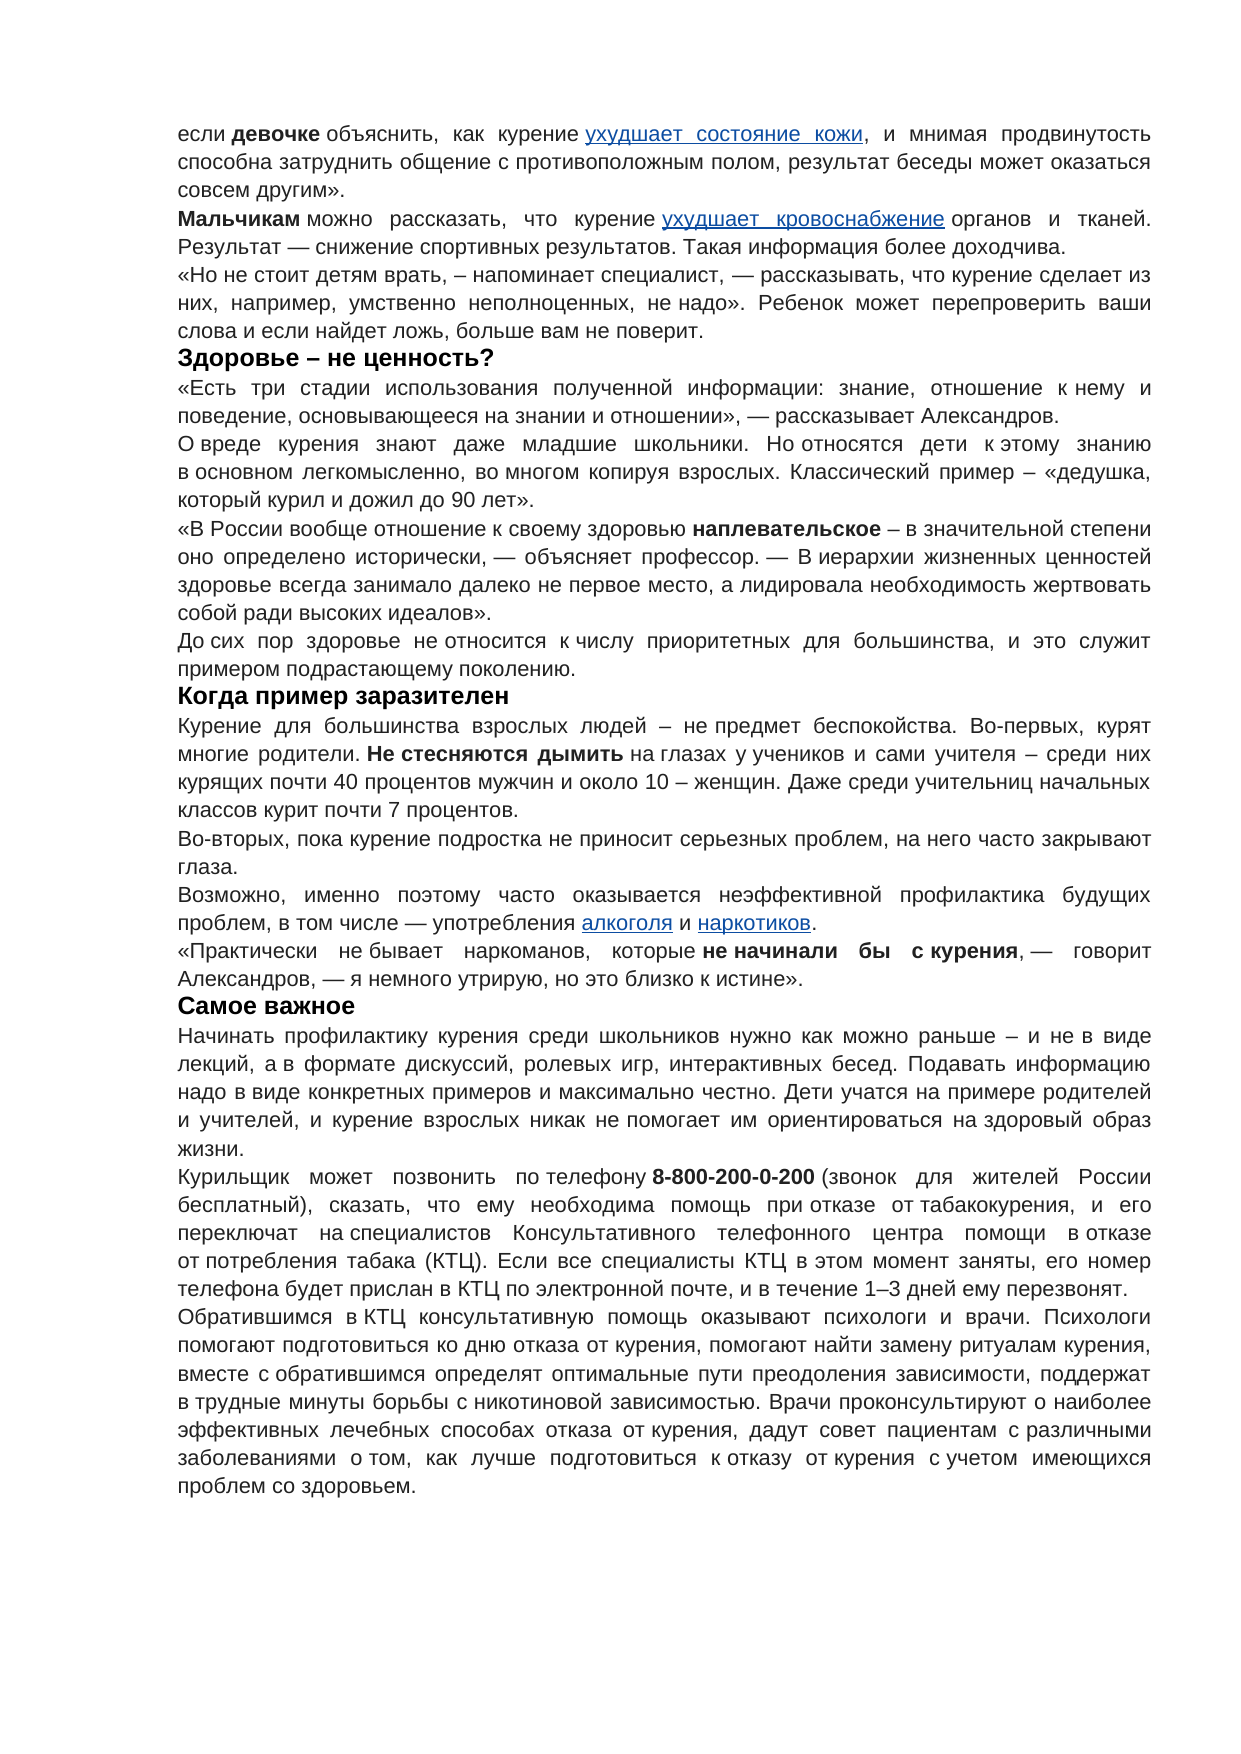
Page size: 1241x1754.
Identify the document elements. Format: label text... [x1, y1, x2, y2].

text Курильщик может позвонить по телефону 8-800-200-0-200 (звонок для жителей России бесплатный), сказать, что ему необходима помощь при отказе от табакокурения, и его переключат на специалистов Консультативного телефонного центра помощи в отказе от потребления табака (КТЦ). Если все специалисты КТЦ в этом момент заняты, его номер телефона будет прислан в КТЦ по электронной почте, и в течение 1–3 дней ему перезвонят. [177, 1161, 1152, 1301]
text «Но не стоит детям врать, – напоминает специалист, — рассказывать, что курение сделает из них, например, умственно неполноценных, не надо». Ребенок может перепроверить ваши слова и если найдет ложь, больше вам не поверит. [177, 259, 1152, 343]
text Возможно, именно поэтому часто оказывается неэффективной профилактика будущих проблем, в том числе — употребления алкоголя и наркотиков. [177, 879, 1152, 935]
text Мальчикам можно рассказать, что курение ухудшает кровоснабжение органов и тканей. Результат — снижение спортивных результатов. Такая информация более доходчива. [177, 202, 1152, 259]
text «Практически не бывает наркоманов, которые не начинали бы с курения, — говорит Александров, — я немного утрирую, но это близко к истине». [177, 935, 1152, 991]
text Во-вторых, пока курение подростка не приносит серьезных проблем, на него часто закрывают глаза. [177, 822, 1152, 879]
text Самое важное [177, 991, 1152, 1020]
text Курение для большинства взрослых людей – не предмет беспокойства. Во-первых, курят многие родители. Не стесняются дымить на глазах у учеников и сами учителя – среди них курящих почти 40 процентов мужчин и около 10 – женщин. Даже среди учительниц начальных классов курит почти 7 процентов. [177, 710, 1152, 822]
text «Есть три стадии использования полученной информации: знание, отношение к нему и поведение, основывающееся на знании и отношении», — рассказывает Александров. [177, 372, 1152, 428]
text Обратившимся в КТЦ консультативную помощь оказывают психологи и врачи. Психологи помогают подготовиться ко дню отказа от курения, помогают найти замену ритуалам курения, вместе с обратившимся определят оптимальные пути преодоления зависимости, поддержат в трудные минуты борьбы с никотиновой зависимостью. Врачи проконсультируют о наиболее эффективных лечебных способах отказа от курения, дадут совет пациентам с различными заболеваниями о том, как лучше подготовиться к отказу от курения с учетом имеющихся проблем со здоровьем. [177, 1301, 1152, 1498]
text Когда пример заразителен [177, 681, 1152, 710]
text О вреде курения знают даже младшие школьники. Но относятся дети к этому знанию в основном легкомысленно, во многом копируя взрослых. Классический пример – «дедушка, который курил и дожил до 90 лет». [177, 428, 1152, 512]
text Здоровье – не ценность? [177, 343, 1152, 372]
text «В России вообще отношение к своему здоровью наплевательское – в значительной степени оно определено исторически, — объясняет профессор. — В иерархии жизненных ценностей здоровье всегда занимало далеко не первое место, а лидировала необходимость жертвовать собой ради высоких идеалов». [177, 512, 1152, 625]
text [177, 118, 1152, 202]
text Начинать профилактику курения среди школьников нужно как можно раньше – и не в виде лекций, а в формате дискуссий, ролевых игр, интерактивных бесед. Подавать информацию надо в виде конкретных примеров и максимально честно. Дети учатся на примере родителей и учителей, и курение взрослых никак не помогает им ориентироваться на здоровый образ жизни. [177, 1020, 1152, 1161]
text До сих пор здоровье не относится к числу приоритетных для большинства, и это служит примером подрастающему поколению. [177, 625, 1152, 681]
